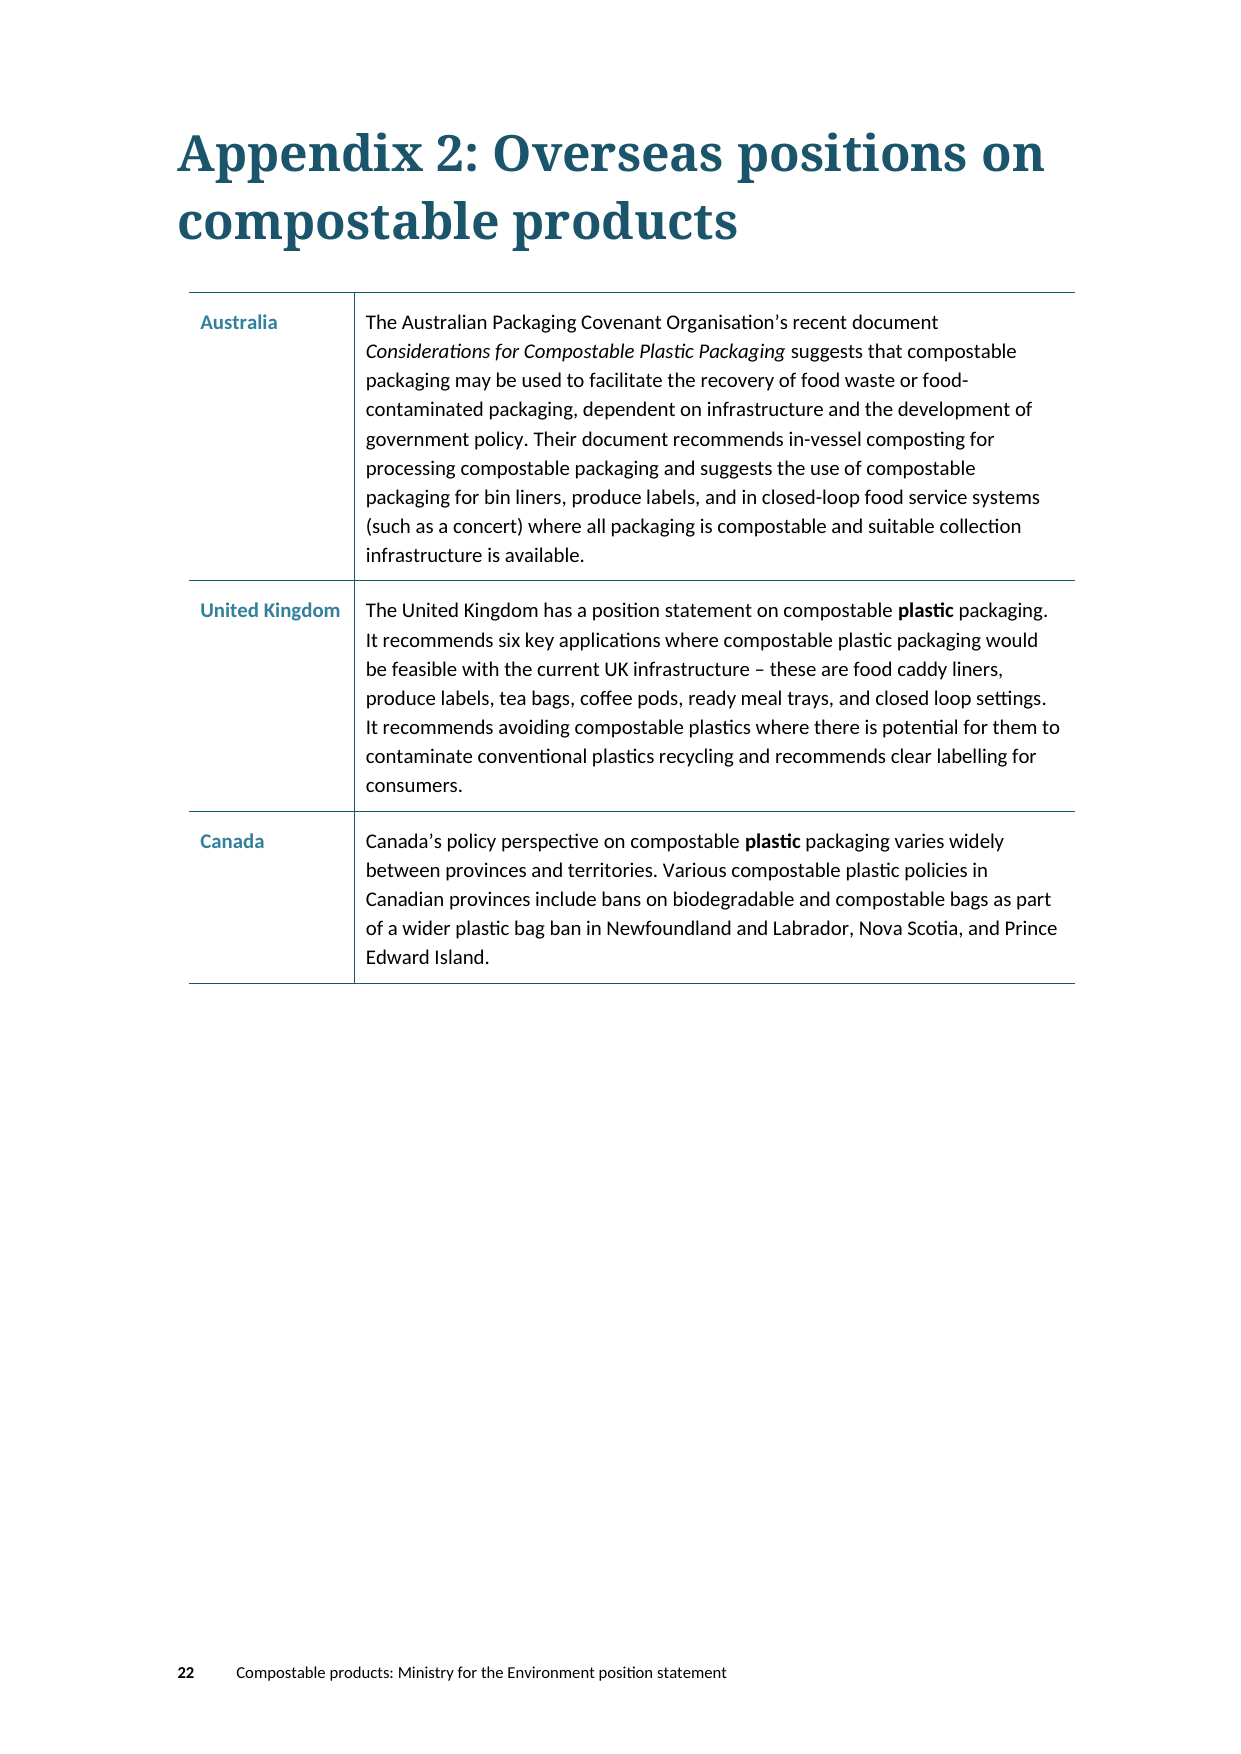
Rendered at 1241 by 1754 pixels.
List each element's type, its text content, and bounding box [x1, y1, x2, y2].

table_cell The United Kingdom has a position statement on compostable plastic packaging. It recommends six key applications where compostable plastic packaging would be feasible with the current UK infrastructure – these are food caddy liners, produce labels, tea bags, coffee pods, ready meal trays, and closed loop settings. It recommends avoiding compostable plastics where there is potential for them to contaminate conventional plastics recycling and recommends clear labelling for consumers. [355, 581, 1075, 811]
table_cell Canada [189, 812, 354, 982]
table_header The Australian Packaging Covenant Organisation’s recent document Considerations for Compostable Plastic Packaging suggests that compostable packaging may be used to facilitate the recovery of food waste or food-contaminated packaging, dependent on infrastructure and the development of government policy. Their document recommends in-vessel composting for processing compostable packaging and suggests the use of compostable packaging for bin liners, produce labels, and in closed-loop food service systems (such as a concert) where all packaging is compostable and suitable collection infrastructure is available. [355, 293, 1075, 580]
subtitle Appendix 2: Overseas positions on compostable products [177, 118, 1063, 254]
table_cell United Kingdom [189, 581, 354, 811]
table_cell Canada’s policy perspective on compostable plastic packaging varies widely between provinces and territories. Various compostable plastic policies in Canadian provinces include bans on biodegradable and compostable bags as part of a wider plastic bag ban in Newfoundland and Labrador, Nova Scotia, and Prince Edward Island. [355, 812, 1075, 982]
table_header Australia [189, 293, 354, 580]
